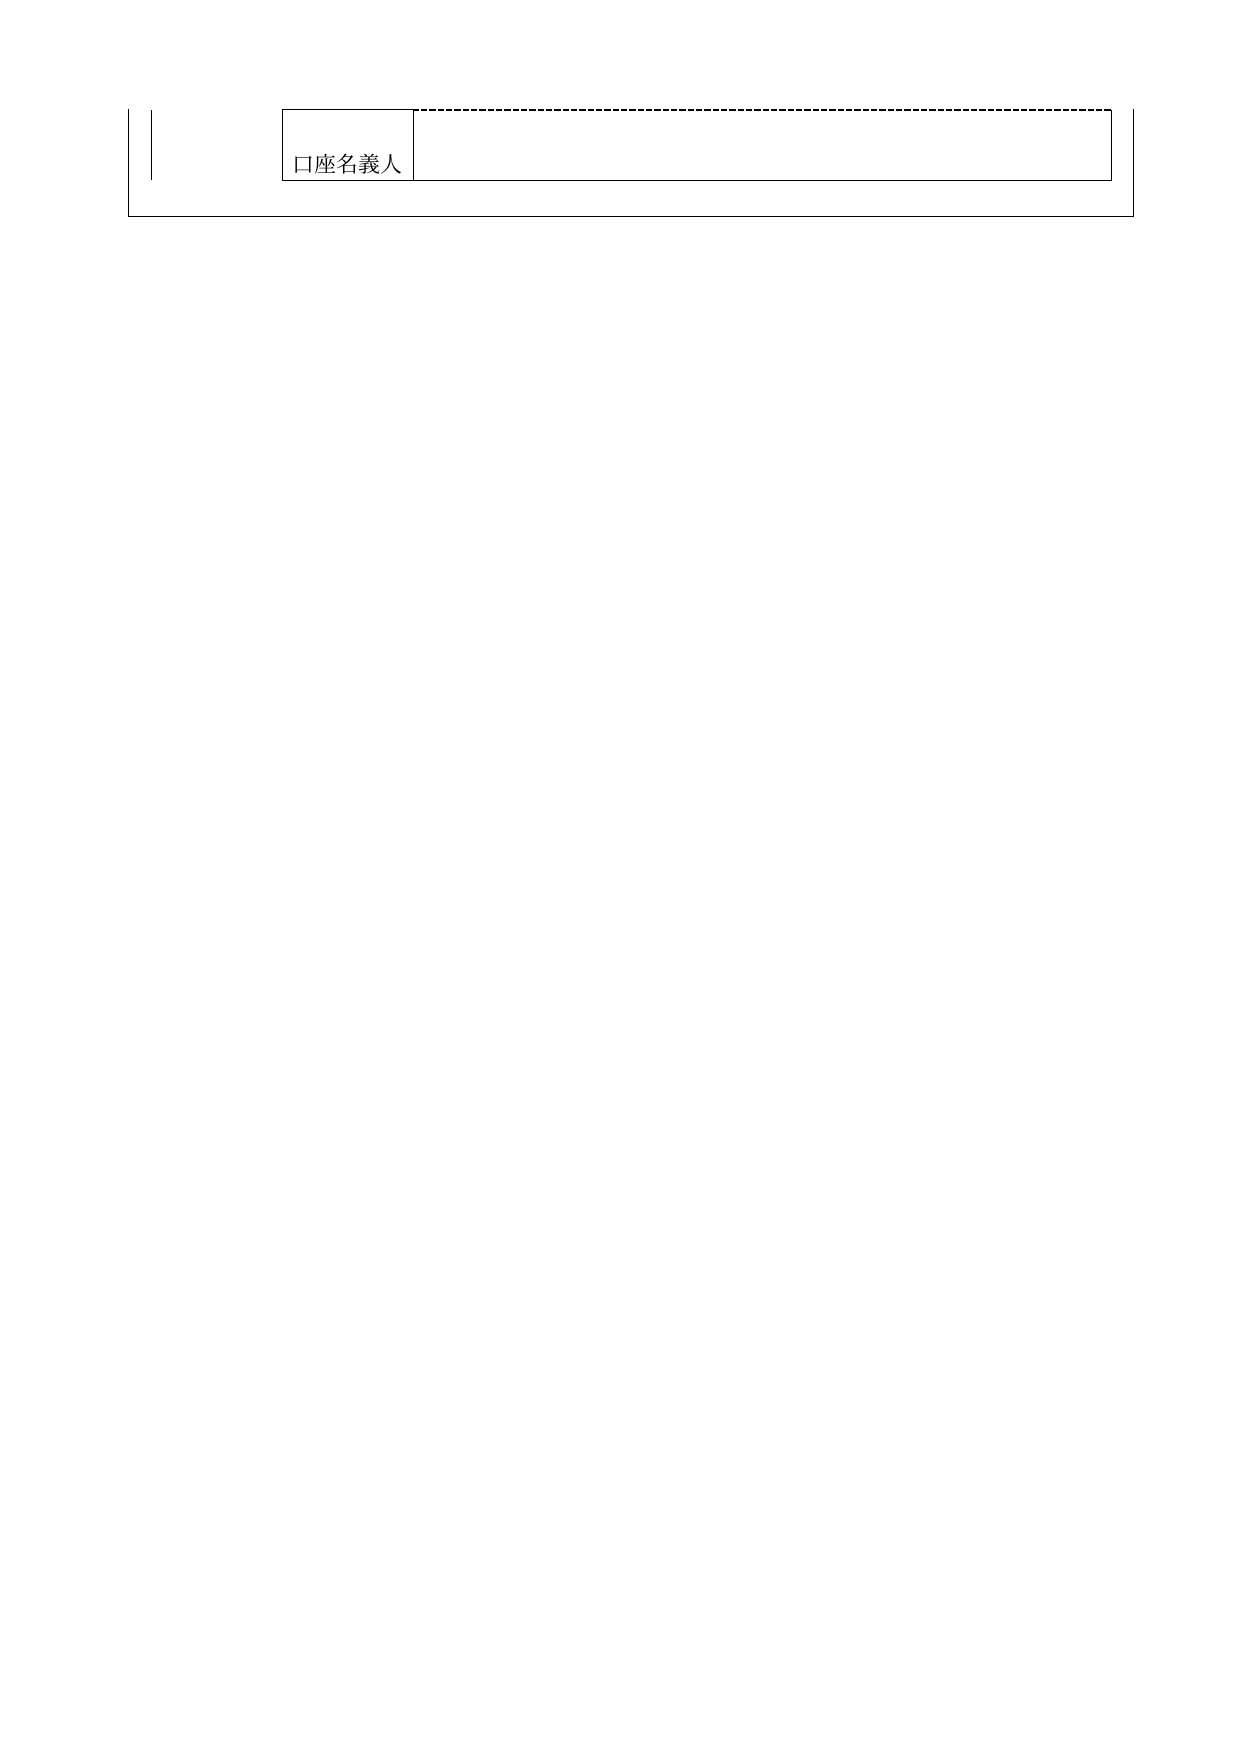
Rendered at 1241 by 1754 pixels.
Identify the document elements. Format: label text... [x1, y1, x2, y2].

table_cell [129, 180, 1133, 216]
table_cell [414, 109, 1111, 180]
table_cell フリガナ 口座名義人 [283, 110, 413, 180]
